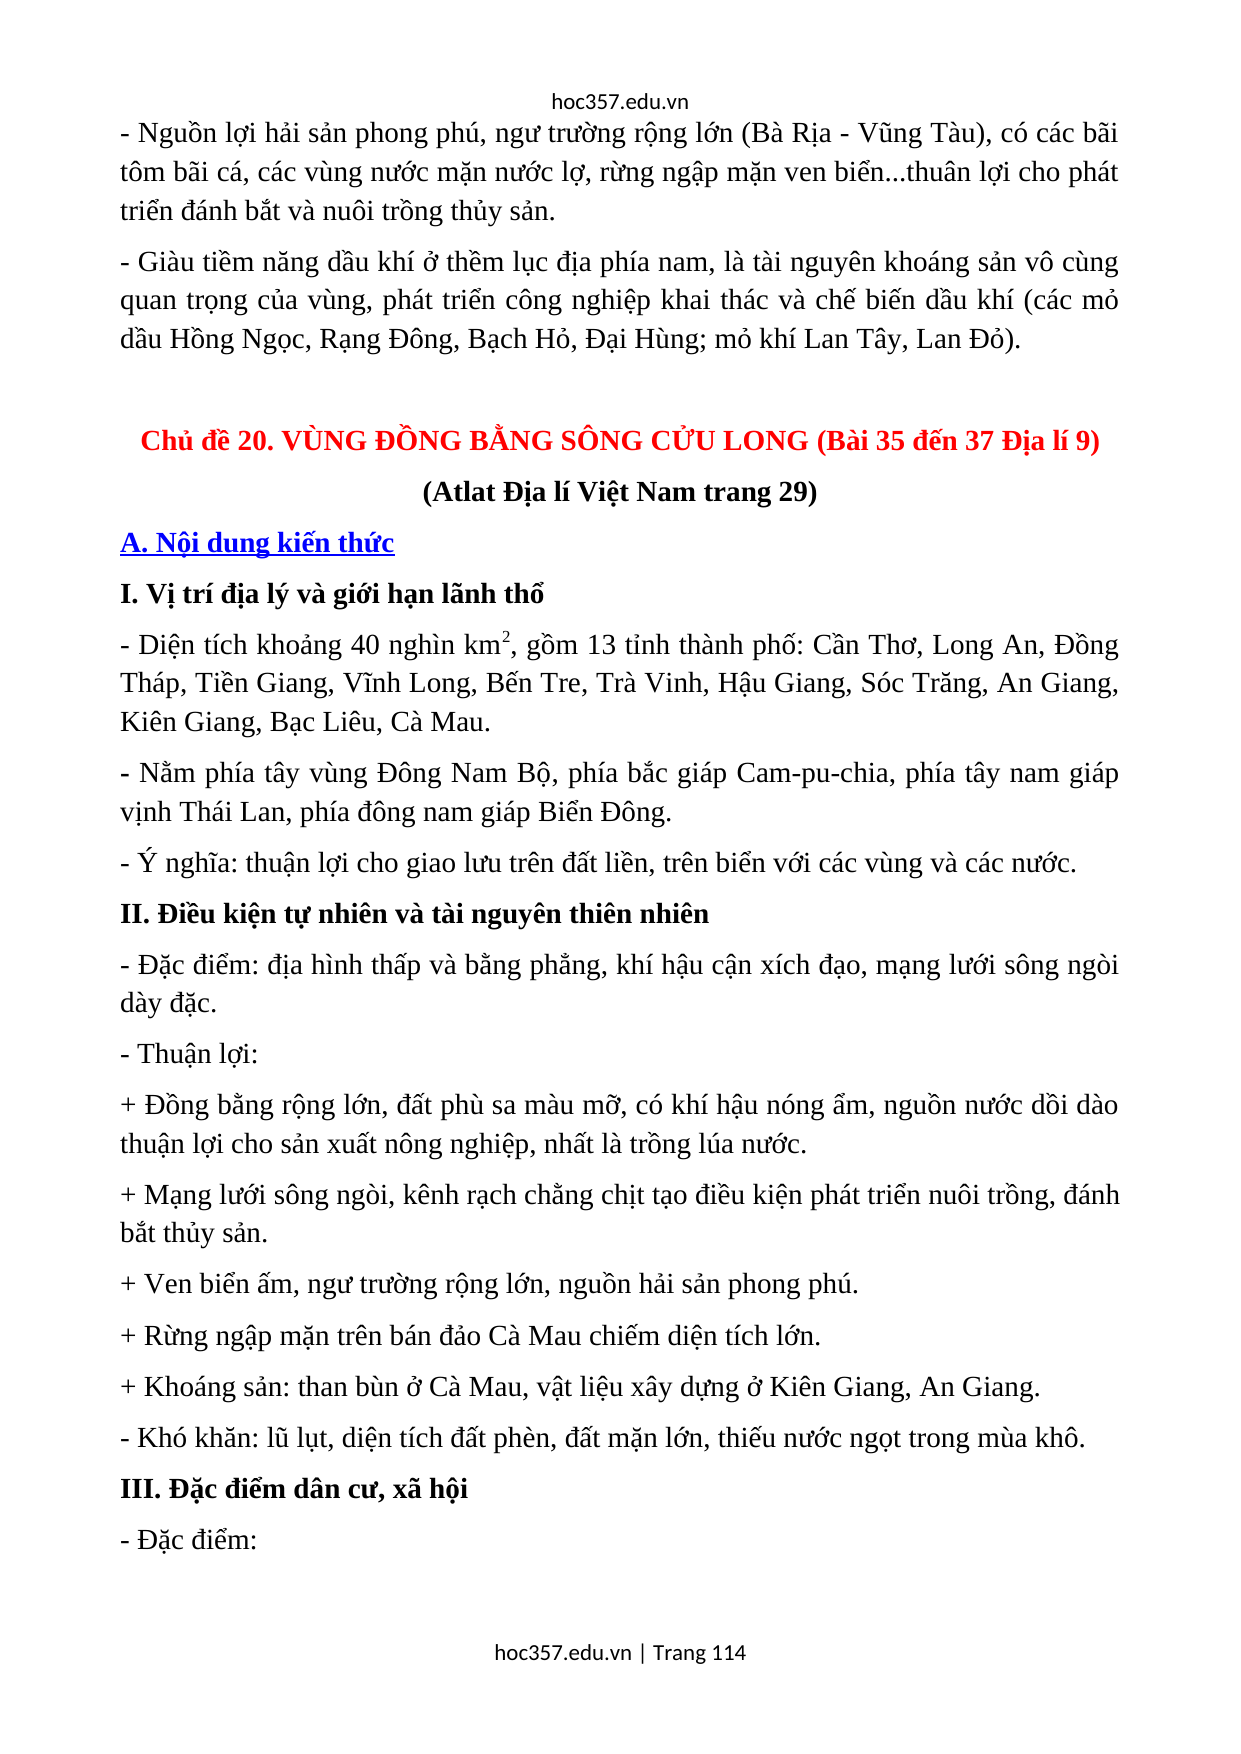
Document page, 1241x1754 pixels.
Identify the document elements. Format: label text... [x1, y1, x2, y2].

text Chủ đề 20. VÙNG ĐỒNG BẰNG SÔNG CỬU LONG (Bài 35 đến 37 Địa lí 9) [120, 423, 1120, 456]
text + Khoáng sản: than bùn ở Cà Mau, vật liệu xây dựng ở Kiên Giang, An Giang. [120, 1369, 1120, 1402]
text + Đồng bằng rộng lớn, đất phù sa màu mỡ, có khí hậu nóng ẩm, nguồn nước dồi dào thuận lợi cho sản xuất nông nghiệp, nhất là trồng lúa nước. [120, 1087, 1120, 1159]
text - Nguồn lợi hải sản phong phú, ngư trường rộng lớn (Bà Rịa - Vũng Tàu), có các bãi tôm bãi cá, các vùng nước mặn nước lợ, rừng ngập mặn ven biển...thuân lợi cho phát triển đánh bắt và nuôi trồng thủy sản. [120, 116, 1120, 226]
text - Nằm phía tây vùng Đông Nam Bộ, phía bắc giáp Cam-pu-chia, phía tây nam giáp vịnh Thái Lan, phía đông nam giáp Biển Đông. [120, 755, 1120, 827]
text III. Đặc điểm dân cư, xã hội [120, 1471, 1120, 1504]
text A. Nội dung kiến thức [120, 525, 1120, 558]
text + Mạng lưới sông ngòi, kênh rạch chằng chịt tạo điều kiện phát triển nuôi trồng, đánh bắt thủy sản. [120, 1177, 1120, 1249]
text - Giàu tiềm năng dầu khí ở thềm lục địa phía nam, là tài nguyên khoáng sản vô cùng quan trọng của vùng, phát triển công nghiệp khai thác và chế biến dầu khí (các mỏ dầu Hồng Ngọc, Rạng Đông, Bạch Hỏ, Đại Hùng; mỏ khí Lan Tây, Lan Đỏ). [120, 244, 1120, 354]
text - Đặc điểm: địa hình thấp và bằng phẳng, khí hậu cận xích đạo, mạng lưới sông ngòi dày đặc. [120, 947, 1120, 1019]
text - Ý nghĩa: thuận lợi cho giao lưu trên đất liền, trên biển với các vùng và các nước. [120, 845, 1120, 878]
text + Ven biển ấm, ngư trường rộng lớn, nguồn hải sản phong phú. [120, 1267, 1120, 1300]
text - Đặc điểm: [120, 1522, 1120, 1555]
text + Rừng ngập mặn trên bán đảo Cà Mau chiếm diện tích lớn. [120, 1318, 1120, 1351]
text I. Vị trí địa lý và giới hạn lãnh thổ [120, 576, 1120, 609]
text - Diện tích khoảng 40 nghìn km2, gồm 13 tỉnh thành phố: Cần Thơ, Long An, Đồng Tháp, Tiền Giang, Vĩnh Long, Bến Tre, Trà Vinh, Hậu Giang, Sóc Trăng, An Giang, Kiên Giang, Bạc Liêu, Cà Mau. [120, 627, 1120, 738]
text - Khó khăn: lũ lụt, diện tích đất phèn, đất mặn lớn, thiếu nước ngọt trong mùa khô. [120, 1420, 1120, 1453]
text (Atlat Địa lí Việt Nam trang 29) [120, 474, 1120, 507]
text - Thuận lợi: [120, 1036, 1120, 1070]
text II. Điều kiện tự nhiên và tài nguyên thiên nhiên [120, 896, 1120, 929]
